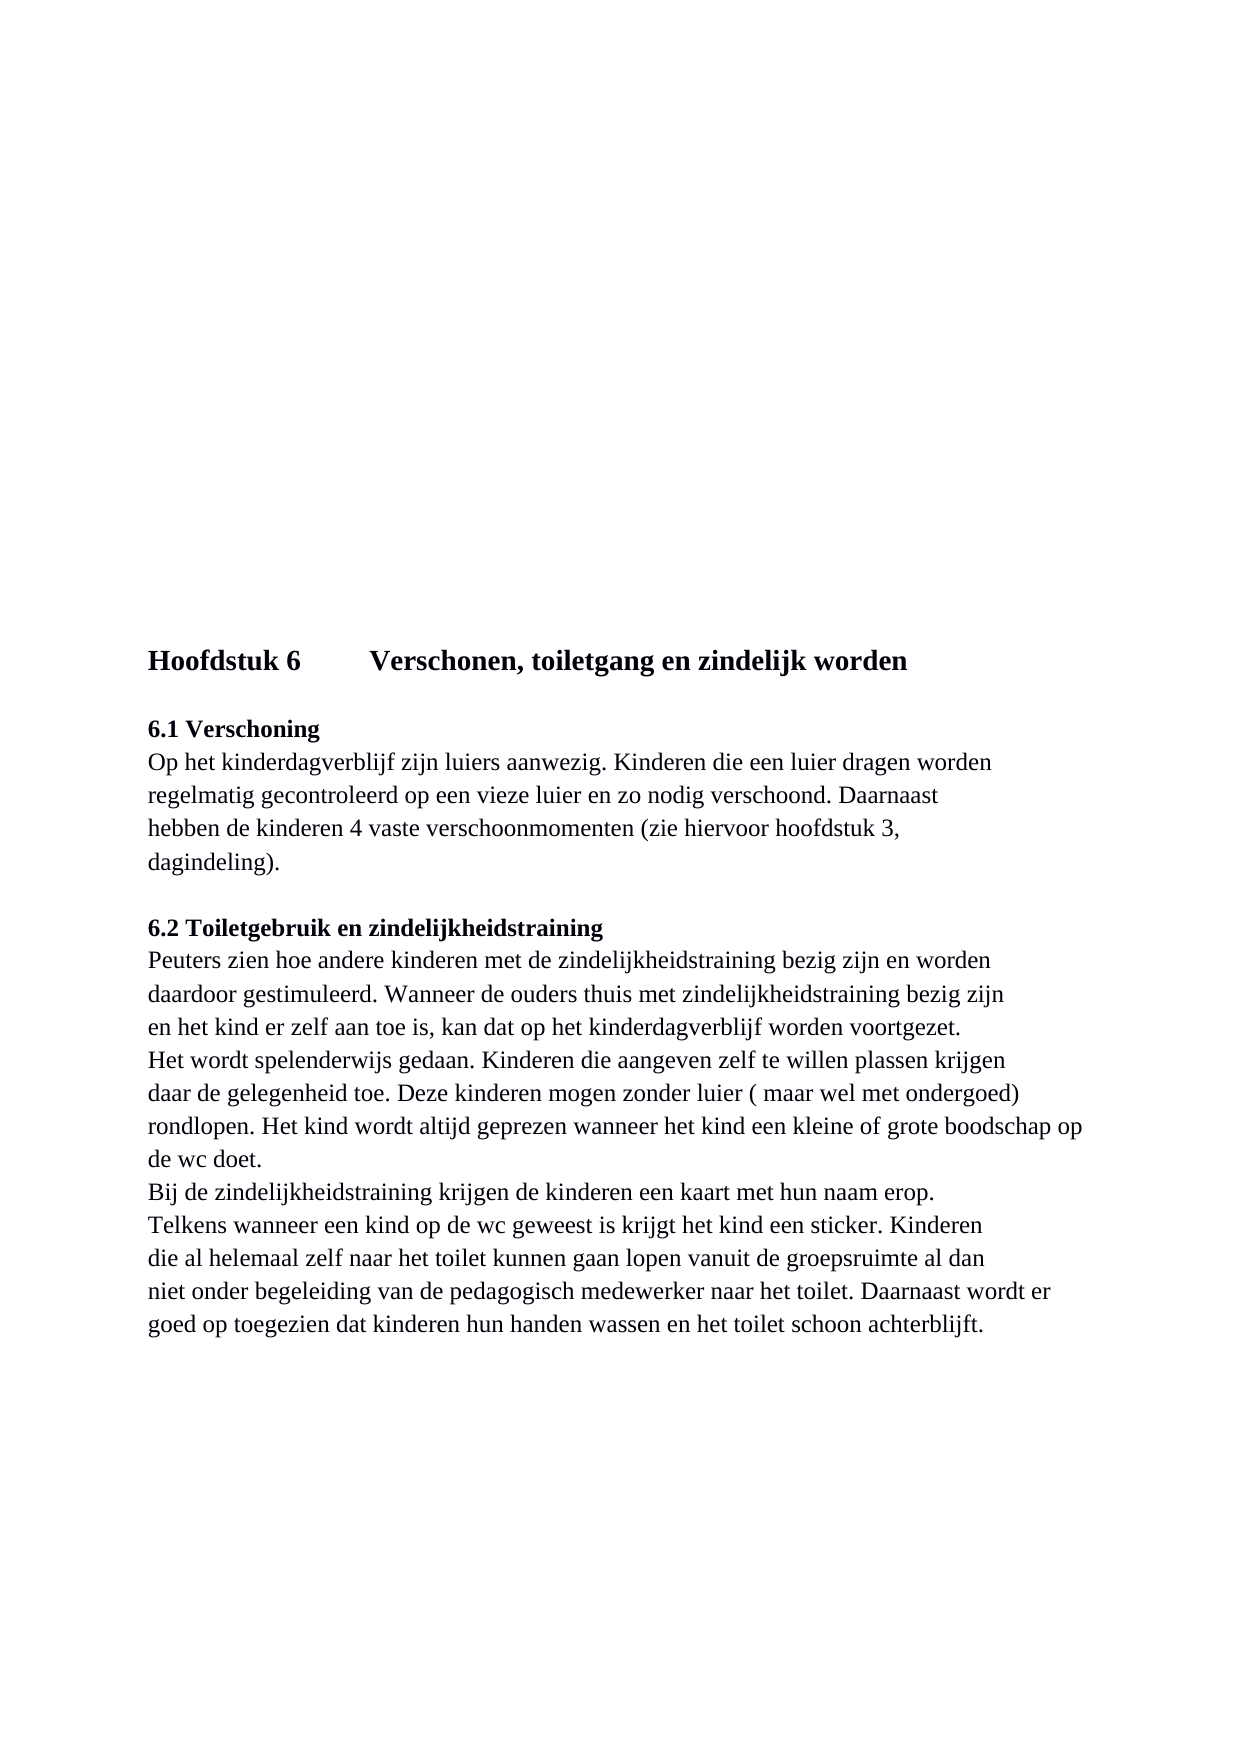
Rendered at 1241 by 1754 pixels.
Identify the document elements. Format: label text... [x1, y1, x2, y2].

text daar de gelegenheid toe. Deze kinderen mogen zonder luier ( maar wel met ondergoed) rondlopen. Het kind wordt altijd geprezen wanneer het kind een kleine of grote boodschap op de wc doet. [148, 1078, 1093, 1172]
text die al helemaal zelf naar het toilet kunnen gaan lopen vanuit de groepsruimte al dan [148, 1243, 1093, 1272]
text en het kind er zelf aan toe is, kan dat op het kinderdagverblijf worden voortgezet. [148, 1012, 1093, 1040]
text hebben de kinderen 4 vaste verschoonmomenten (zie hiervoor hoofdstuk 3, [148, 813, 1093, 842]
text 6.1 Verschoning [148, 714, 1093, 743]
text Op het kinderdagverblijf zijn luiers aanwezig. Kinderen die een luier dragen worden [148, 747, 1093, 776]
text Hoofdstuk 6 Verschonen, toiletgang en zindelijk worden [148, 643, 1093, 676]
text dagindeling). [148, 847, 1093, 875]
text niet onder begeleiding van de pedagogisch medewerker naar het toilet. Daarnaast wordt er goed op toegezien dat kinderen hun handen wassen en het toilet schoon achterblijft. [148, 1276, 1093, 1338]
text regelmatig gecontroleerd op een vieze luier en zo nodig verschoond. Daarnaast [148, 781, 1093, 809]
text Peuters zien hoe andere kinderen met de zindelijkheidstraining bezig zijn en worden [148, 946, 1093, 974]
text Bij de zindelijkheidstraining krijgen de kinderen een kaart met hun naam erop. [148, 1177, 1093, 1206]
text daardoor gestimuleerd. Wanneer de ouders thuis met zindelijkheidstraining bezig zijn [148, 979, 1093, 1007]
text 6.2 Toiletgebruik en zindelijkheidstraining [148, 913, 1093, 941]
text Telkens wanneer een kind op de wc geweest is krijgt het kind een sticker. Kinderen [148, 1210, 1093, 1238]
text Het wordt spelenderwijs gedaan. Kinderen die aangeven zelf te willen plassen krijgen [148, 1045, 1093, 1073]
